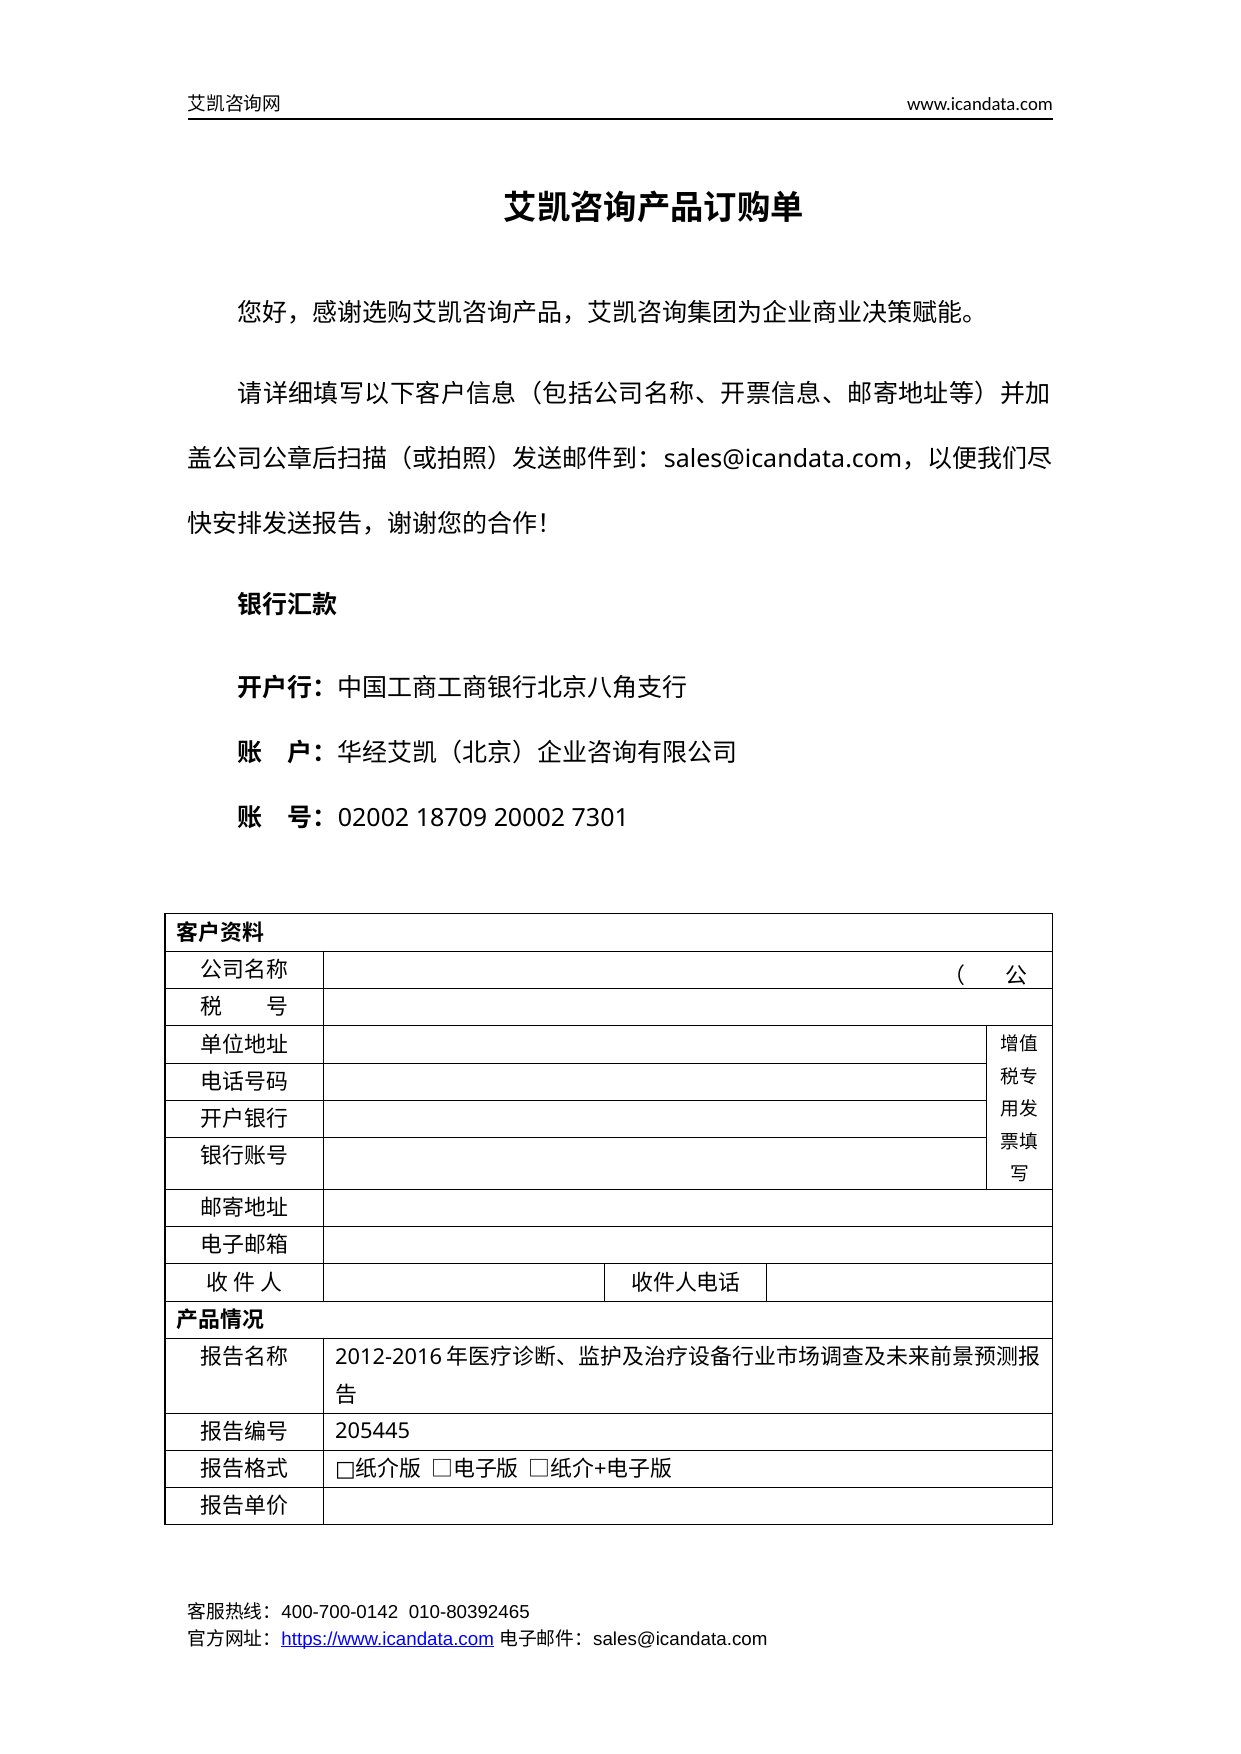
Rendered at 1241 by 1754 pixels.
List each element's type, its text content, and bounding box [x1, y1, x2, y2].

table_cell 邮寄地址 [166, 1190, 323, 1226]
text 账 号：02002 18709 20002 7301 [187, 783, 1053, 848]
table_cell 电子邮箱 [166, 1227, 323, 1263]
table_cell [324, 1190, 1052, 1226]
text 您好，感谢选购艾凯咨询产品，艾凯咨询集团为企业商业决策赋能。 [187, 278, 1053, 343]
table_cell 收件人电话 [605, 1264, 766, 1301]
table_cell 报告编号 [166, 1414, 323, 1450]
table_cell 报告格式 [166, 1451, 323, 1487]
text 账 户：华经艾凯（北京）企业咨询有限公司 [187, 718, 1053, 783]
table_cell 税 号 [166, 989, 323, 1025]
table_cell [324, 1026, 986, 1062]
table_cell [767, 1264, 1052, 1301]
table_cell 报告单价 [166, 1488, 323, 1524]
table_cell [324, 1227, 1052, 1263]
table_cell 报告名称 [166, 1339, 323, 1412]
table_cell [324, 1264, 604, 1301]
table_cell 电话号码 [166, 1064, 323, 1100]
text 请详细填写以下客户信息（包括公司名称、开票信息、邮寄地址等）并加盖公司公章后扫描（或拍照）发送邮件到：sales@icandata.com，以便我们尽快安排发送报告，谢谢您的合作！ [187, 359, 1053, 554]
table_cell 银行账号 [166, 1138, 323, 1189]
table_cell 开户银行 [166, 1101, 323, 1137]
table_cell 增值税专用发票填写 [987, 1026, 1052, 1189]
table_cell 单位地址 [166, 1026, 323, 1062]
table_cell [324, 1488, 1052, 1524]
table_cell 2012-2016年医疗诊断、监护及治疗设备行业市场调查及未来前景预测报告 [324, 1339, 1052, 1412]
text 艾凯咨询产品订购单 [187, 172, 1053, 237]
table_header 客户资料 [166, 914, 1052, 951]
table_cell [324, 1138, 986, 1189]
text 开户行：中国工商工商银行北京八角支行 [187, 653, 1053, 718]
table_cell [324, 1101, 986, 1137]
table_cell 205445 [324, 1414, 1052, 1450]
table_cell [324, 1064, 986, 1100]
table_cell □纸介版 □电子版 □纸介+电子版 [324, 1451, 1052, 1487]
table_cell 收 件 人 [166, 1264, 323, 1301]
table_cell 公司名称 [166, 952, 323, 988]
table_cell [324, 952, 1052, 988]
table_cell 产品情况 [166, 1302, 1052, 1338]
table_cell [324, 989, 1052, 1025]
text 银行汇款 [187, 570, 1053, 635]
